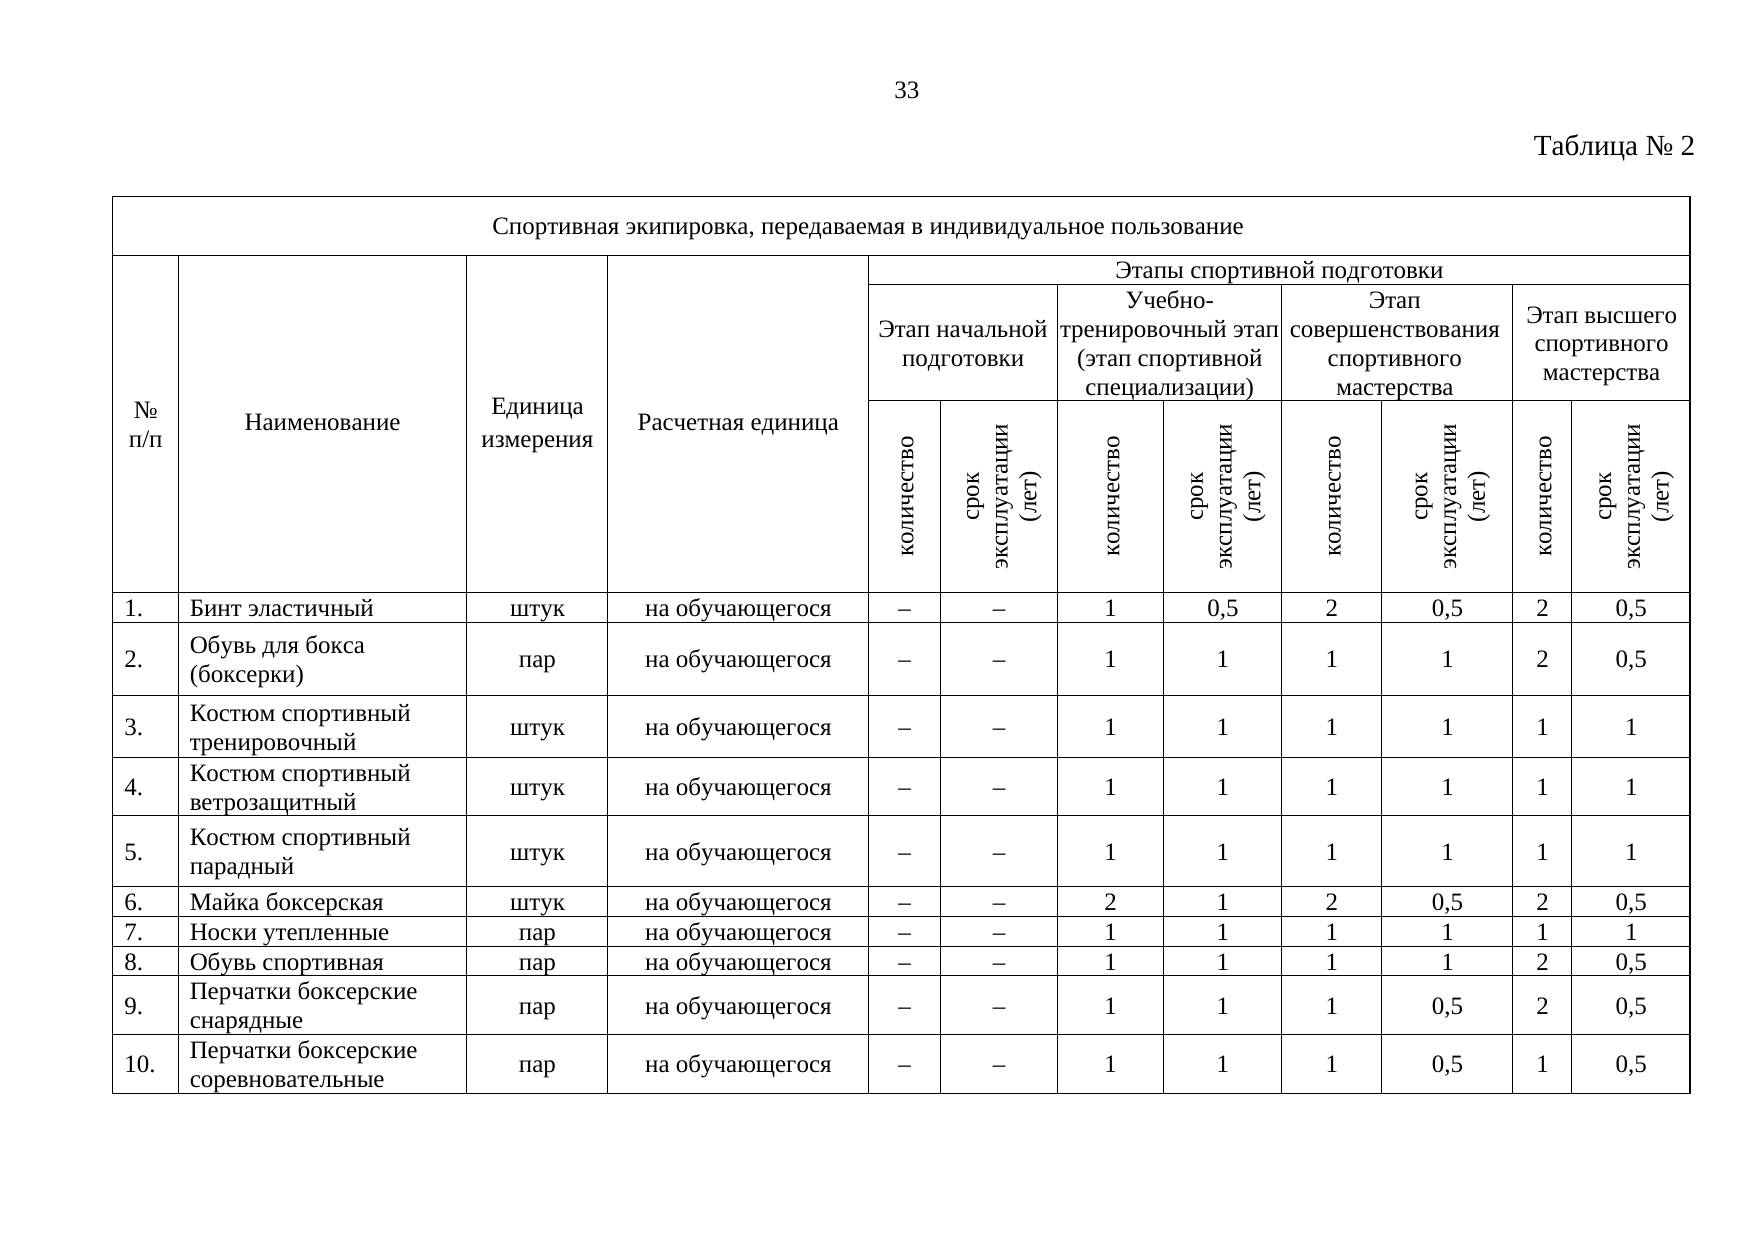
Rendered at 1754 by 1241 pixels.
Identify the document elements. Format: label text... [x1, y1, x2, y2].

table_cell 1 [1513, 917, 1571, 946]
table_cell 1 [1164, 887, 1281, 916]
table_cell 0,5 [1164, 593, 1281, 622]
table_cell количество [869, 401, 940, 592]
table_cell Костюм спортивный ветрозащитный [179, 758, 466, 815]
table_cell 0,5 [1382, 887, 1512, 916]
table_cell на обучающегося [608, 947, 868, 975]
table_cell 1 [1164, 623, 1281, 695]
table_cell пар [467, 623, 607, 695]
table_cell 1 [1382, 758, 1512, 815]
table_cell срок эксплуатации (лет) [941, 401, 1057, 592]
table_cell на обучающегося [608, 917, 868, 946]
table_cell Этапы спортивной подготовки [869, 256, 1689, 284]
table_cell 1 [1382, 816, 1512, 886]
table_cell на обучающегося [608, 696, 868, 757]
table_cell 1 [1164, 758, 1281, 815]
table_cell Этап высшего спортивного мастерства [1513, 285, 1689, 400]
table_cell на обучающегося [608, 593, 868, 622]
table_cell штук [467, 696, 607, 757]
table_cell 1 [1058, 696, 1163, 757]
table_cell 0,5 [1382, 1035, 1512, 1092]
table_cell количество [1058, 401, 1163, 592]
table_header Спортивная экипировка, передаваемая в индивидуальное пользование [113, 197, 1689, 254]
table_cell – [869, 623, 940, 695]
table_cell Перчатки боксерские снарядные [179, 976, 466, 1034]
table_cell 1 [1282, 623, 1381, 695]
table_cell 2 [1058, 887, 1163, 916]
table_cell на обучающегося [608, 887, 868, 916]
table_cell 1 [1164, 696, 1281, 757]
table_cell 2 [1282, 887, 1381, 916]
table_cell 1 [1058, 1035, 1163, 1092]
table_cell 0,5 [1572, 887, 1689, 916]
table_cell 4. [113, 758, 178, 815]
table_cell – [869, 758, 940, 815]
table_cell 1 [1058, 917, 1163, 946]
table_cell – [869, 976, 940, 1034]
table_cell 1 [1282, 976, 1381, 1034]
table_cell – [941, 1035, 1057, 1092]
table_cell штук [467, 887, 607, 916]
table_cell штук [467, 593, 607, 622]
table_cell 1 [1282, 947, 1381, 975]
table_cell 2 [1513, 593, 1571, 622]
table_cell 1 [1382, 623, 1512, 695]
table_cell количество [1282, 401, 1381, 592]
table_cell – [869, 816, 940, 886]
table_cell – [941, 623, 1057, 695]
table_cell Учебно-тренировочный этап (этап спортивной специализации) [1058, 285, 1281, 400]
table_cell – [941, 917, 1057, 946]
table_cell 0,5 [1572, 623, 1689, 695]
table_cell – [869, 887, 940, 916]
table_cell 1 [1513, 696, 1571, 757]
table_cell на обучающегося [608, 758, 868, 815]
table_cell Наименование [179, 256, 466, 592]
table_cell штук [467, 758, 607, 815]
table_cell 1 [1058, 758, 1163, 815]
table_cell Расчетная единица [608, 256, 868, 592]
table_cell срок эксплуатации (лет) [1164, 401, 1281, 592]
table_cell 1 [1058, 593, 1163, 622]
table_cell 1 [1058, 947, 1163, 975]
table_cell 2 [1513, 947, 1571, 975]
table_cell 6. [113, 887, 178, 916]
table_cell № п/п [113, 256, 178, 592]
table_cell 1 [1513, 816, 1571, 886]
table_cell 0,5 [1382, 976, 1512, 1034]
table_cell Бинт эластичный [179, 593, 466, 622]
table_cell 1 [1382, 917, 1512, 946]
table_cell 1 [1282, 917, 1381, 946]
table_cell 1 [1164, 947, 1281, 975]
table_cell 1 [1164, 976, 1281, 1034]
table_cell Этап начальной подготовки [869, 285, 1057, 400]
table_cell 1 [1513, 758, 1571, 815]
table_cell 1 [1382, 947, 1512, 975]
table_cell пар [467, 1035, 607, 1092]
table_cell Перчатки боксерские соревновательные [179, 1035, 466, 1092]
table_cell – [941, 947, 1057, 975]
table_cell 8. [113, 947, 178, 975]
table_cell 0,5 [1572, 947, 1689, 975]
table_cell количество [1513, 401, 1571, 592]
table_cell 1 [1164, 917, 1281, 946]
table_cell 1 [1282, 1035, 1381, 1092]
table_cell Обувь спортивная [179, 947, 466, 975]
table_cell – [869, 1035, 940, 1092]
table_cell 2 [1282, 593, 1381, 622]
table_cell 1 [1572, 917, 1689, 946]
table_cell 9. [113, 976, 178, 1034]
table_cell 1 [1282, 816, 1381, 886]
table_cell – [869, 947, 940, 975]
table_cell 2 [1513, 623, 1571, 695]
table_cell – [869, 593, 940, 622]
table_cell 1 [1572, 816, 1689, 886]
table_cell 1 [1164, 1035, 1281, 1092]
table_cell Костюм спортивный парадный [179, 816, 466, 886]
table_cell – [941, 696, 1057, 757]
table_cell – [941, 816, 1057, 886]
table_cell на обучающегося [608, 816, 868, 886]
table_cell Обувь для бокса (боксерки) [179, 623, 466, 695]
table_cell 2. [113, 623, 178, 695]
table_cell 0,5 [1572, 593, 1689, 622]
table_cell 1 [1058, 976, 1163, 1034]
table_cell срок эксплуатации (лет) [1382, 401, 1512, 592]
table_cell 1 [1513, 1035, 1571, 1092]
table_cell на обучающегося [608, 623, 868, 695]
table_cell 1 [1382, 696, 1512, 757]
table_cell штук [467, 816, 607, 886]
table_cell Носки утепленные [179, 917, 466, 946]
text Таблица № 2 [118, 128, 1695, 162]
table_cell на обучающегося [608, 976, 868, 1034]
table_cell 1 [1572, 758, 1689, 815]
table_cell Костюм спортивный тренировочный [179, 696, 466, 757]
table_cell 0,5 [1572, 1035, 1689, 1092]
table_cell 10. [113, 1035, 178, 1092]
table_cell 1 [1058, 816, 1163, 886]
table_cell – [941, 758, 1057, 815]
table_cell – [941, 887, 1057, 916]
table_cell пар [467, 976, 607, 1034]
table_cell – [941, 976, 1057, 1034]
table_cell 1 [1282, 696, 1381, 757]
table_cell 1 [1282, 758, 1381, 815]
table_cell – [869, 696, 940, 757]
table_cell 1 [1164, 816, 1281, 886]
table_cell срок эксплуатации (лет) [1572, 401, 1689, 592]
table_cell на обучающегося [608, 1035, 868, 1092]
table_cell 0,5 [1572, 976, 1689, 1034]
table_cell пар [467, 917, 607, 946]
table_cell – [941, 593, 1057, 622]
table_cell Майка боксерская [179, 887, 466, 916]
table_cell 0,5 [1382, 593, 1512, 622]
table_cell – [869, 917, 940, 946]
table_cell пар [467, 947, 607, 975]
table_cell 2 [1513, 976, 1571, 1034]
table_cell 1 [1572, 696, 1689, 757]
table_cell 3. [113, 696, 178, 757]
table_cell 5. [113, 816, 178, 886]
table_cell 2 [1513, 887, 1571, 916]
table_cell 1. [113, 593, 178, 622]
table_cell 1 [1058, 623, 1163, 695]
table_cell Единица измерения [467, 256, 607, 592]
table_cell 7. [113, 917, 178, 946]
table_cell Этап совершенствования спортивного мастерства [1282, 285, 1512, 400]
